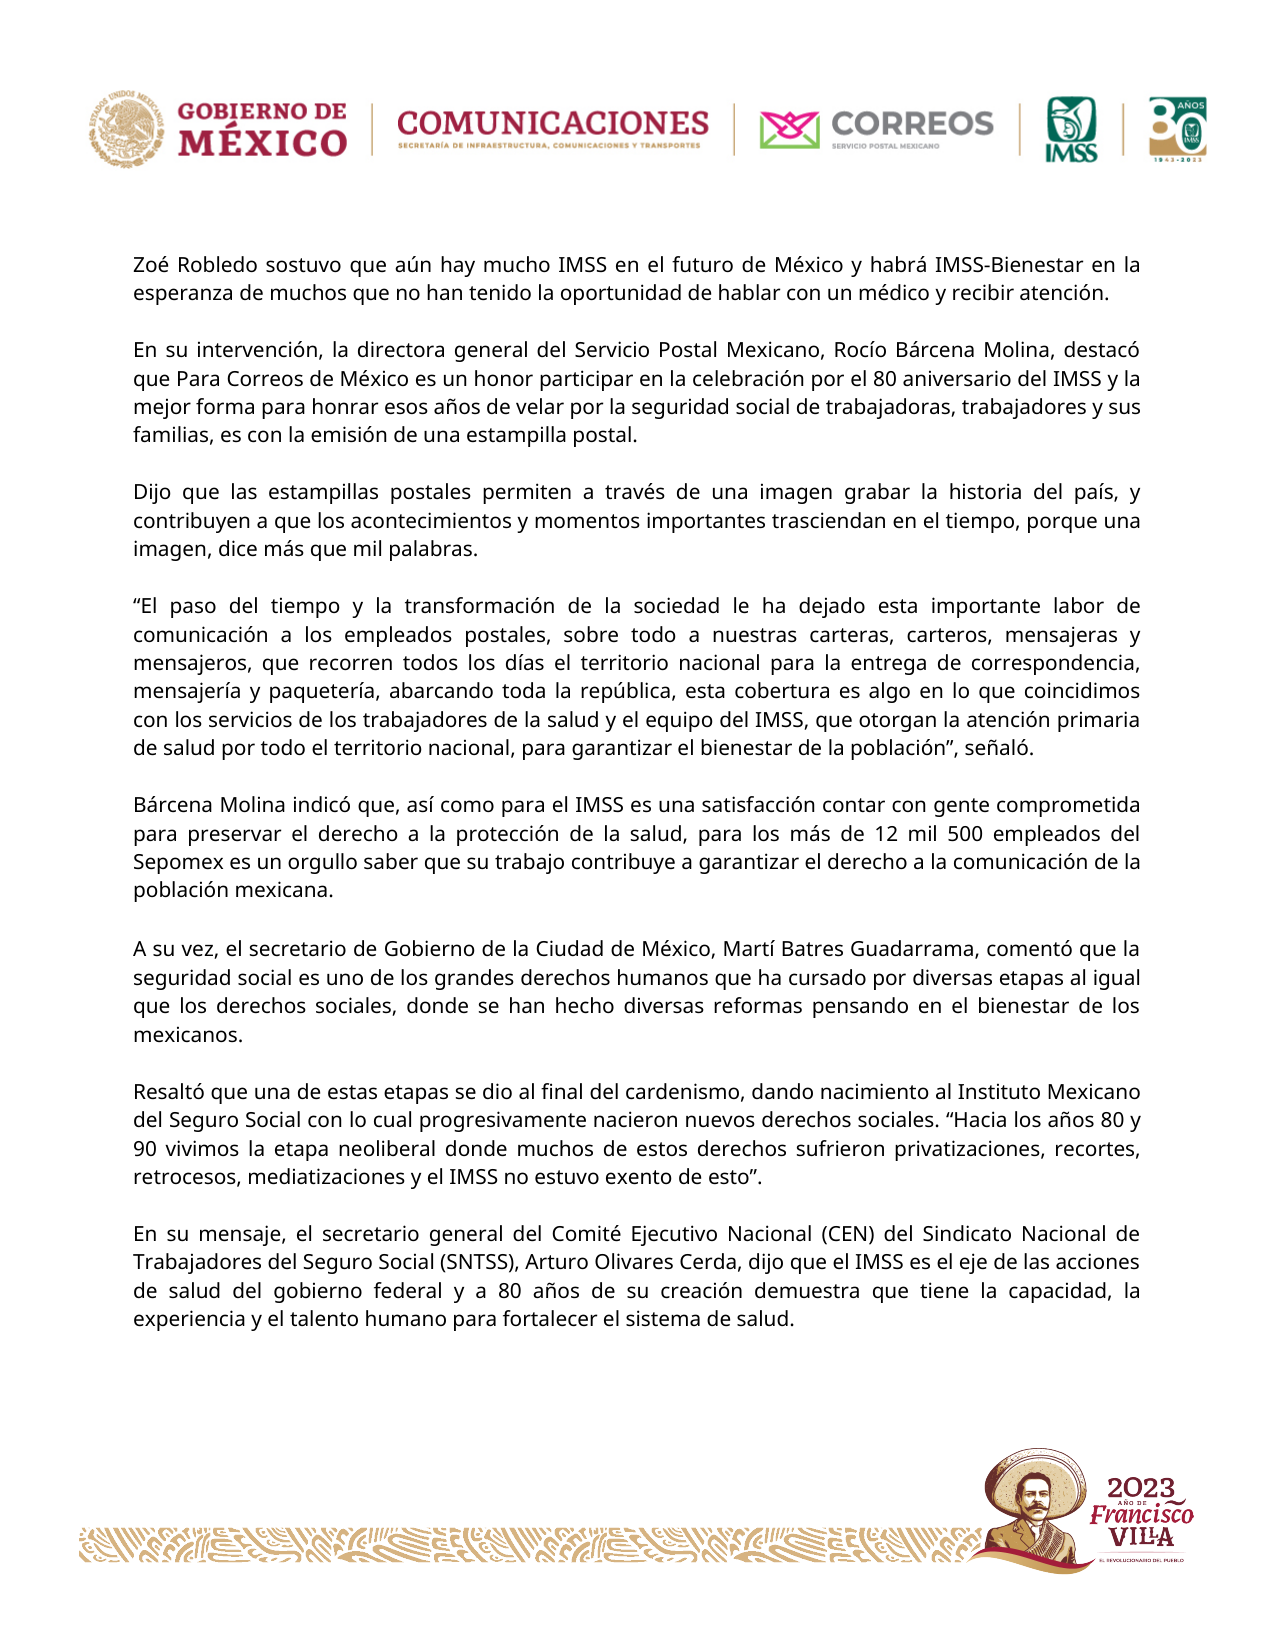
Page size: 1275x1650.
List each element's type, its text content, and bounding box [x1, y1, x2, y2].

picture [0, 0, 1251, 244]
text En su mensaje, el secretario general del Comité Ejecutivo Nacional (CEN) del Sindicato Nacional de Trabajadores del Seguro Social (SNTSS), Arturo Olivares Cerda, dijo que el IMSS es el eje de las acciones de salud del gobierno federal y a 80 años de su creación demuestra que tiene la capacidad, la experiencia y el talento humano para fortalecer el sistema de salud. [133, 1219, 1142, 1333]
text Resaltó que una de estas etapas se dio al final del cardenismo, dando nacimiento al Instituto Mexicano del Seguro Social con lo cual progresivamente nacieron nuevos derechos sociales. “Hacia los años 80 y 90 vivimos la etapa neoliberal donde muchos de estos derechos sufrieron privatizaciones, recortes, retrocesos, mediatizaciones y el IMSS no estuvo exento de esto”. [133, 1077, 1142, 1191]
text Dijo que las estampillas postales permiten a través de una imagen grabar la historia del país, y contribuyen a que los acontecimientos y momentos importantes trasciendan en el tiempo, porque una imagen, dice más que mil palabras. [133, 477, 1142, 563]
picture [0, 1409, 1273, 1648]
text A su vez, el secretario de Gobierno de la Ciudad de México, Martí Batres Guadarrama, comentó que la seguridad social es uno de los grandes derechos humanos que ha cursado por diversas etapas al igual que los derechos sociales, donde se han hecho diversas reformas pensando en el bienestar de los mexicanos. [133, 934, 1142, 1048]
text Bárcena Molina indicó que, así como para el IMSS es una satisfacción contar con gente comprometida para preservar el derecho a la protección de la salud, para los más de 12 mil 500 empleados del Sepomex es un orgullo saber que su trabajo contribuye a garantizar el derecho a la comunicación de la población mexicana. [133, 790, 1142, 904]
text En su intervención, la directora general del Servicio Postal Mexicano, Rocío Bárcena Molina, destacó que Para Correos de México es un honor participar en la celebración por el 80 aniversario del IMSS y la mejor forma para honrar esos años de velar por la seguridad social de trabajadoras, trabajadores y sus familias, es con la emisión de una estampilla postal. [133, 335, 1142, 449]
text Zoé Robledo sostuvo que aún hay mucho IMSS en el futuro de México y habrá IMSS-Bienestar en la esperanza de muchos que no han tenido la oportunidad de hablar con un médico y recibir atención. [133, 250, 1142, 307]
text “El paso del tiempo y la transformación de la sociedad le ha dejado esta importante labor de comunicación a los empleados postales, sobre todo a nuestras carteras, carteros, mensajeras y mensajeros, que recorren todos los días el territorio nacional para la entrega de correspondencia, mensajería y paquetería, abarcando toda la república, esta cobertura es algo en lo que coincidimos con los servicios de los trabajadores de la salud y el equipo del IMSS, que otorgan la atención primaria de salud por todo el territorio nacional, para garantizar el bienestar de la población”, señaló. [133, 591, 1142, 762]
